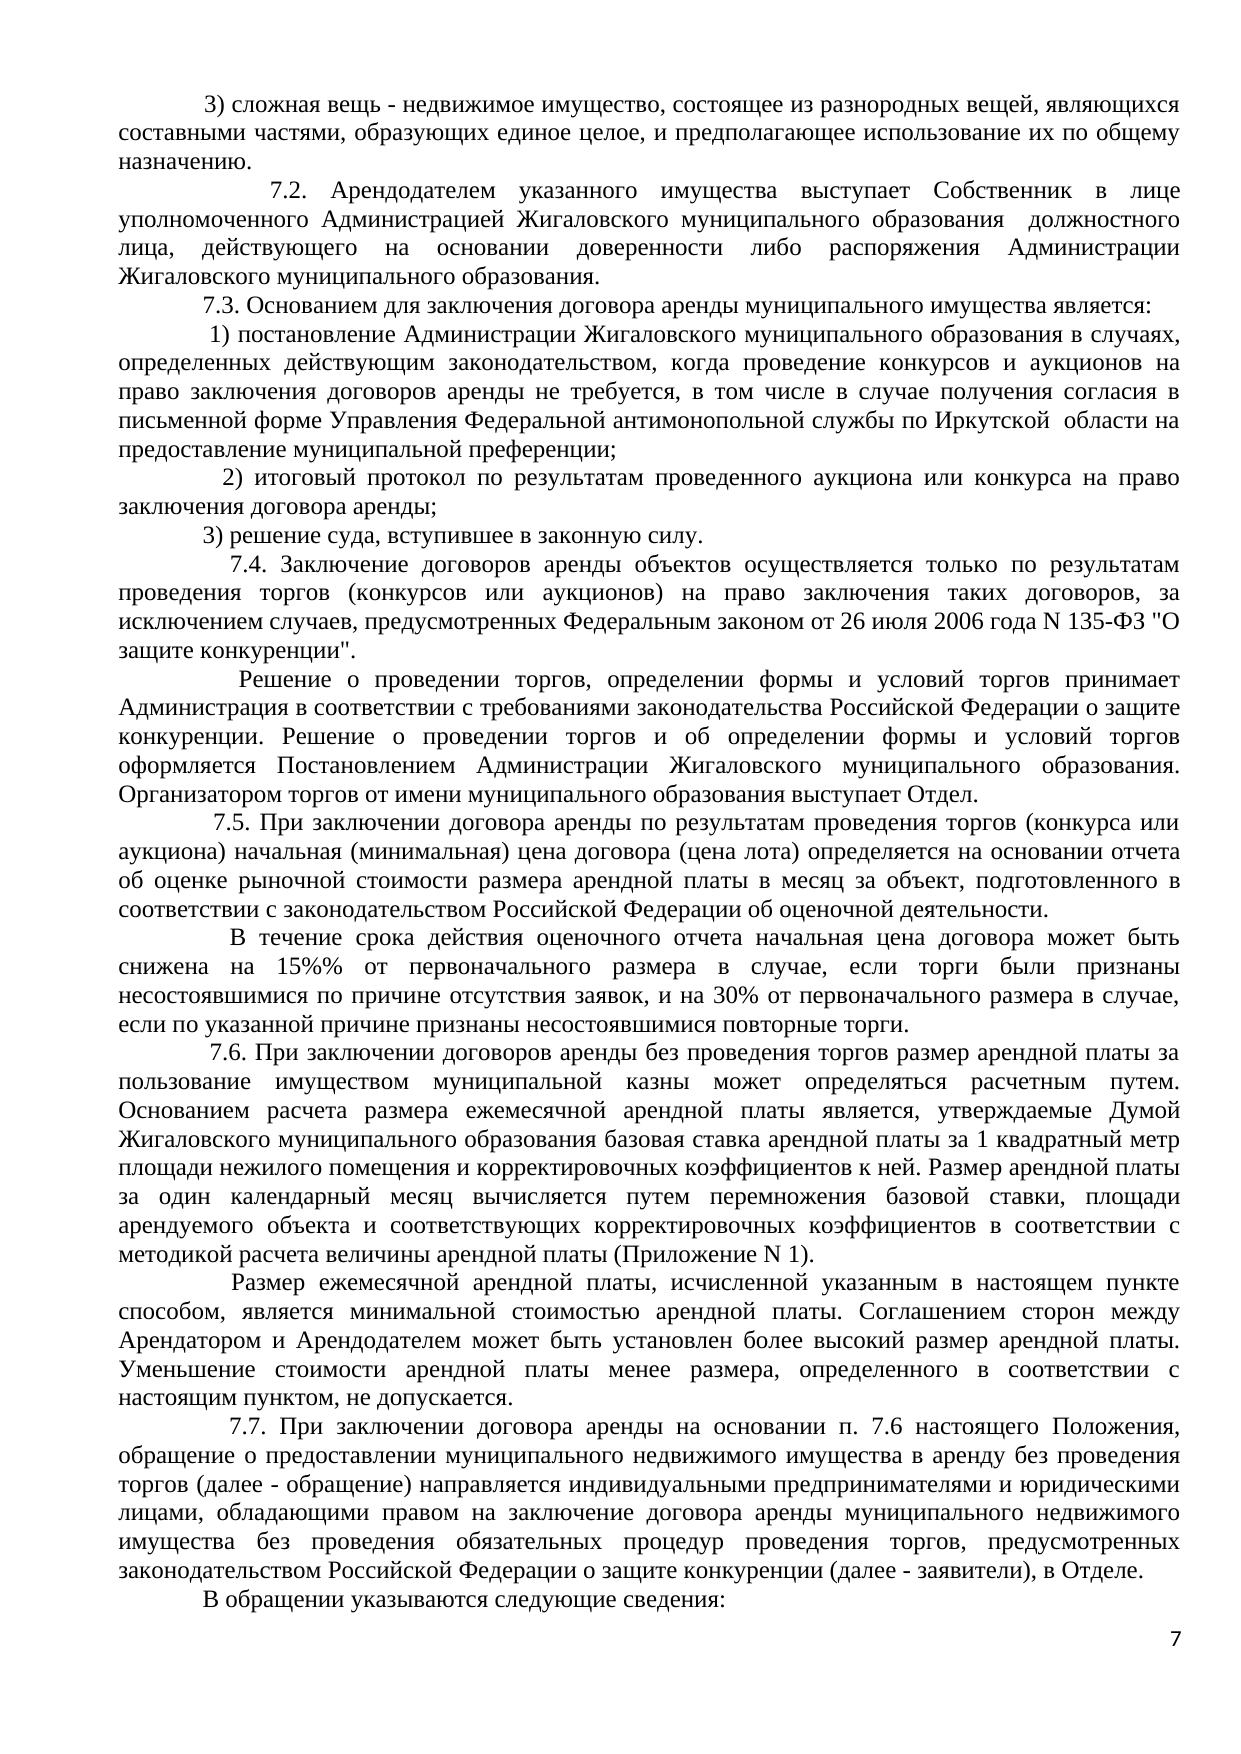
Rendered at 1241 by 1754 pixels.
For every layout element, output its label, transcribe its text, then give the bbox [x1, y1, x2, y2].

text В обращении указываются следующие сведения: [118, 1584, 1181, 1612]
text 7.2. Арендодателем указанного имущества выступает Собственник в лице уполномоченного Администрацией Жигаловского муниципального образования должностного лица, действующего на основании доверенности либо распоряжения Администрации Жигаловского муниципального образования. [118, 175, 1181, 290]
text 3) сложная вещь - недвижимое имущество, состоящее из разнородных вещей, являющихся составными частями, образующих единое целое, и предполагающее использование их по общему назначению. [118, 89, 1181, 175]
text 7.6. При заключении договоров аренды без проведения торгов размер арендной платы за пользование имуществом муниципальной казны может определяться расчетным путем. Основанием расчета размера ежемесячной арендной платы является, утверждаемые Думой Жигаловского муниципального образования базовая ставка арендной платы за 1 квадратный метр площади нежилого помещения и корректировочных коэффициентов к ней. Размер арендной платы за один календарный месяц вычисляется путем перемножения базовой ставки, площади арендуемого объекта и соответствующих корректировочных коэффициентов в соответствии с методикой расчета величины арендной платы (Приложение N 1). [118, 1037, 1181, 1267]
text В течение срока действия оценочного отчета начальная цена договора может быть снижена на 15%% от первоначального размера в случае, если торги были признаны несостоявшимися по причине отсутствия заявок, и на 30% от первоначального размера в случае, если по указанной причине признаны несостоявшимися повторные торги. [118, 922, 1181, 1037]
text Решение о проведении торгов, определении формы и условий торгов принимает Администрация в соответствии с требованиями законодательства Российской Федерации о защите конкуренции. Решение о проведении торгов и об определении формы и условий торгов оформляется Постановлением Администрации Жигаловского муниципального образования. Организатором торгов от имени муниципального образования выступает Отдел. [118, 664, 1181, 807]
text 3) решение суда, вступившее в законную силу. [118, 520, 1181, 549]
text 2) итоговый протокол по результатам проведенного аукциона или конкурса на право заключения договора аренды; [118, 462, 1181, 520]
text 7.5. При заключении договора аренды по результатам проведения торгов (конкурса или аукциона) начальная (минимальная) цена договора (цена лота) определяется на основании отчета об оценке рыночной стоимости размера арендной платы в месяц за объект, подготовленного в соответствии с законодательством Российской Федерации об оценочной деятельности. [118, 807, 1181, 922]
text 7.3. Основанием для заключения договора аренды муниципального имущества является: [118, 290, 1181, 319]
text 1) постановление Администрации Жигаловского муниципального образования в случаях, определенных действующим законодательством, когда проведение конкурсов и аукционов на право заключения договоров аренды не требуется, в том числе в случае получения согласия в письменной форме Управления Федеральной антимонопольной службы по Иркутской области на предоставление муниципальной преференции; [118, 319, 1181, 462]
text 7.4. Заключение договоров аренды объектов осуществляется только по результатам проведения торгов (конкурсов или аукционов) на право заключения таких договоров, за исключением случаев, предусмотренных Федеральным законом от 26 июля 2006 года N 135-ФЗ "О защите конкуренции". [118, 549, 1181, 664]
text 7.7. При заключении договора аренды на основании п. 7.6 настоящего Положения, обращение о предоставлении муниципального недвижимого имущества в аренду без проведения торгов (далее - обращение) направляется индивидуальными предпринимателями и юридическими лицами, обладающими правом на заключение договора аренды муниципального недвижимого имущества без проведения обязательных процедур проведения торгов, предусмотренных законодательством Российской Федерации о защите конкуренции (далее - заявители), в Отделе. [118, 1411, 1181, 1584]
text Размер ежемесячной арендной платы, исчисленной указанным в настоящем пункте способом, является минимальной стоимостью арендной платы. Соглашением сторон между Арендатором и Арендодателем может быть установлен более высокий размер арендной платы. Уменьшение стоимости арендной платы менее размера, определенного в соответствии с настоящим пунктом, не допускается. [118, 1267, 1181, 1411]
